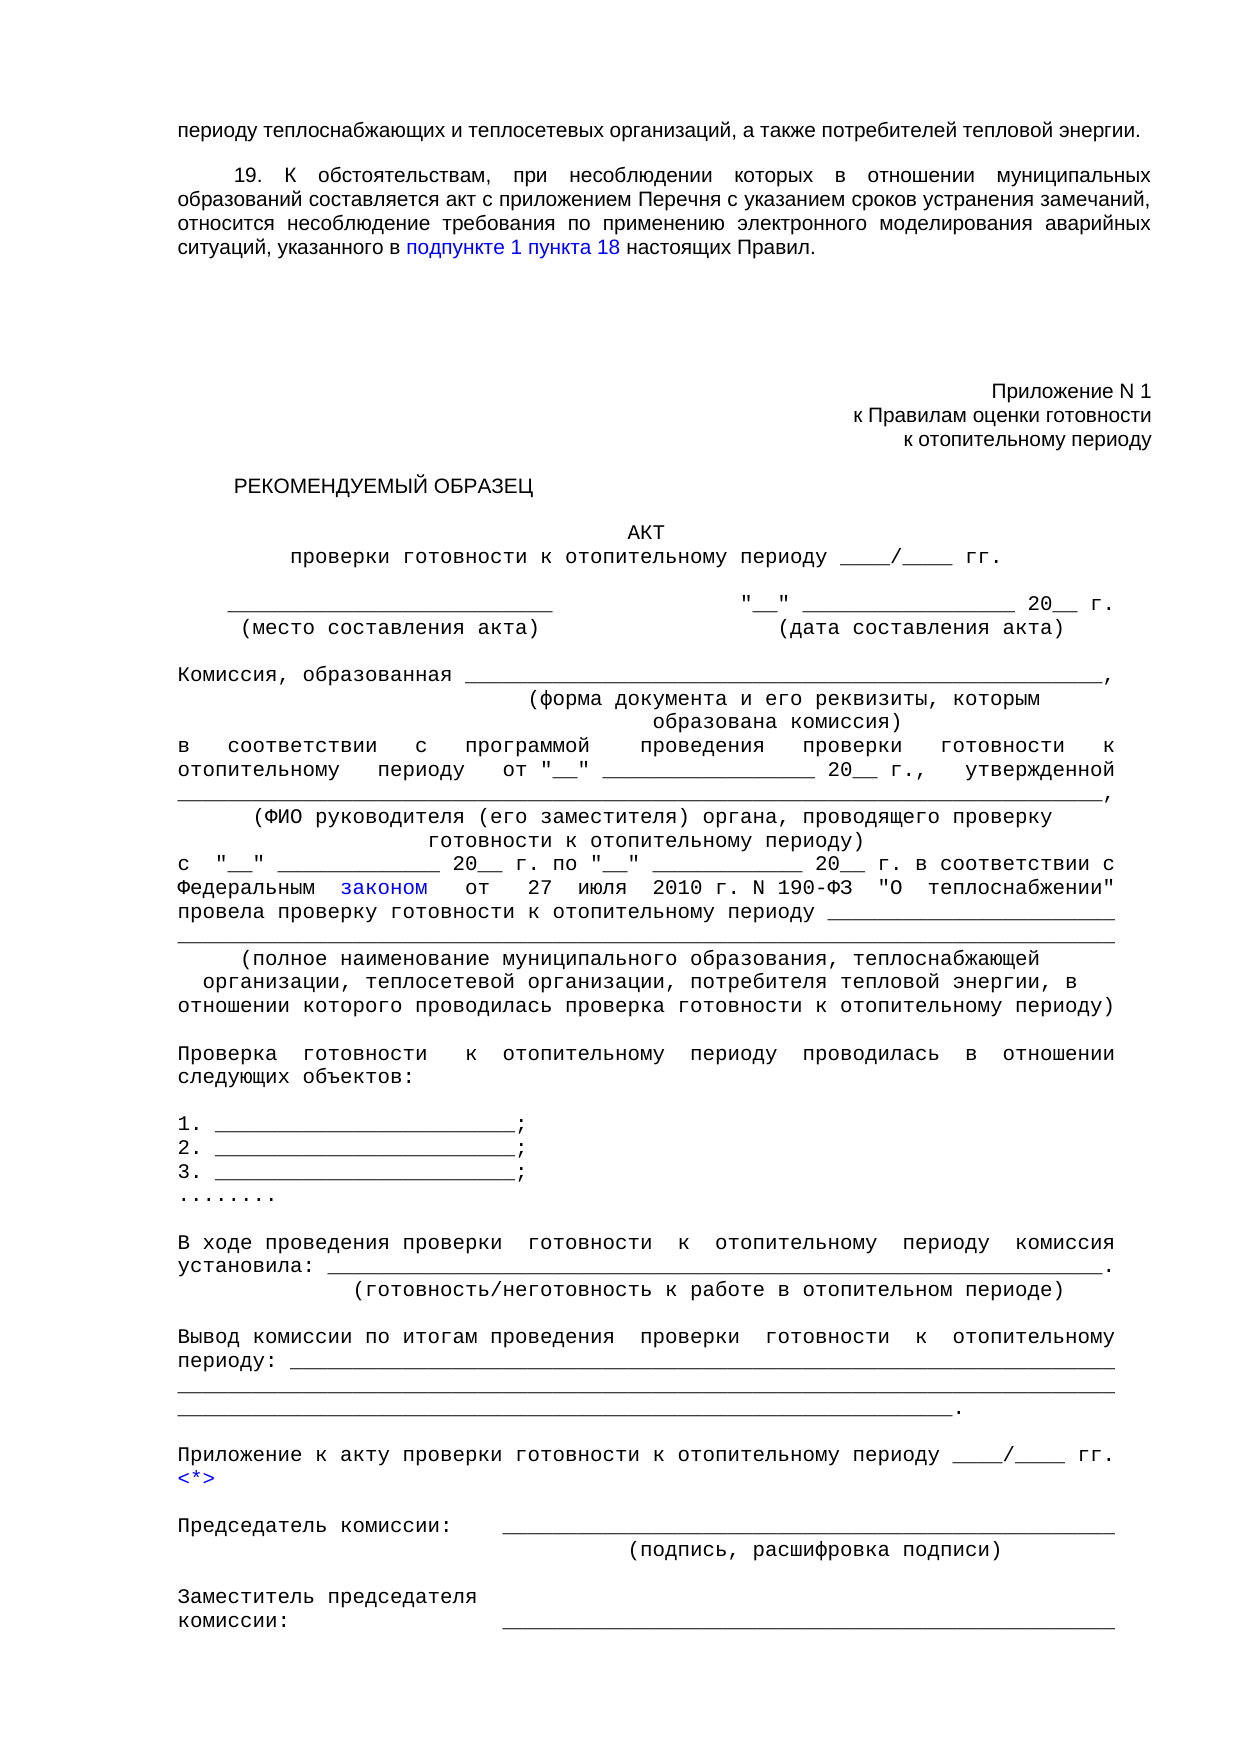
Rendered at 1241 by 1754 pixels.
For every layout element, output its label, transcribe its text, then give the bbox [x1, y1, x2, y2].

text Председатель комиссии: _________________________________________________ [177, 1515, 1152, 1539]
text к Правилам оценки готовности [177, 402, 1152, 426]
text __________________________________________________________________________, [177, 782, 1152, 806]
text отопительному периоду от "__" _________________ 20__ г., утвержденной [177, 759, 1152, 782]
text Комиссия, образованная ___________________________________________________, [177, 664, 1152, 688]
text (готовность/неготовность к работе в отопительном периоде) [177, 1279, 1152, 1303]
text Проверка готовности к отопительному периоду проводилась в отношении [177, 1042, 1152, 1066]
text 2. ________________________; [177, 1137, 1152, 1161]
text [177, 118, 1152, 142]
text (полное наименование муниципального образования, теплоснабжающей [177, 948, 1152, 972]
text с "__" _____________ 20__ г. по "__" ____________ 20__ г. в соответствии с [177, 853, 1152, 877]
text установила: ______________________________________________________________. [177, 1255, 1152, 1279]
text ___________________________________________________________________________ [177, 1373, 1152, 1397]
text провела проверку готовности к отопительному периоду _______________________ [177, 901, 1152, 924]
text отношении которого проводилась проверка готовности к отопительному периоду) [177, 995, 1152, 1019]
text (место составления акта) (дата составления акта) [177, 617, 1152, 641]
text готовности к отопительному периоду) [177, 830, 1152, 853]
text (подпись, расшифровка подписи) [177, 1539, 1152, 1563]
text проверки готовности к отопительному периоду ____/____ гг. [177, 546, 1152, 569]
text ___________________________________________________________________________ [177, 924, 1152, 948]
text периоду: __________________________________________________________________ [177, 1350, 1152, 1373]
text образована комиссия) [177, 711, 1152, 735]
text В ходе проведения проверки готовности к отопительному периоду комиссия [177, 1232, 1152, 1255]
text РЕКОМЕНДУЕМЫЙ ОБРАЗЕЦ [177, 474, 1152, 498]
text (форма документа и его реквизиты, которым [177, 688, 1152, 711]
text ........ [177, 1184, 1152, 1208]
text Приложение к акту проверки готовности к отопительному периоду ____/____ гг. [177, 1444, 1152, 1468]
text организации, теплосетевой организации, потребителя тепловой энергии, в [177, 972, 1152, 995]
text 3. ________________________; [177, 1161, 1152, 1184]
text Вывод комиссии по итогам проведения проверки готовности к отопительному [177, 1326, 1152, 1350]
text 1. ________________________; [177, 1113, 1152, 1137]
text Федеральным законом от 27 июля 2010 г. N 190-ФЗ "О теплоснабжении" [177, 877, 1152, 901]
text следующих объектов: [177, 1066, 1152, 1090]
text Приложение N 1 [177, 378, 1152, 402]
text (ФИО руководителя (его заместителя) органа, проводящего проверку [177, 806, 1152, 830]
text Заместитель председателя [177, 1586, 1152, 1610]
text ______________________________________________________________. [177, 1397, 1152, 1421]
text к отопительному периоду [177, 426, 1152, 450]
text комиссии: _________________________________________________ [177, 1610, 1152, 1634]
text в соответствии с программой проведения проверки готовности к [177, 735, 1152, 759]
text __________________________ "__" _________________ 20__ г. [177, 593, 1152, 617]
text 19. К обстоятельствам, при несоблюдении которых в отношении муниципальных образований составляется акт с приложением Перечня с указанием сроков устранения замечаний, относится несоблюдение требования по применению электронного моделирования аварийных ситуаций, указанного в подпункте 1 пункта 18 настоящих Правил. [177, 163, 1152, 259]
text АКТ [177, 522, 1152, 546]
text <*> [177, 1468, 1152, 1492]
